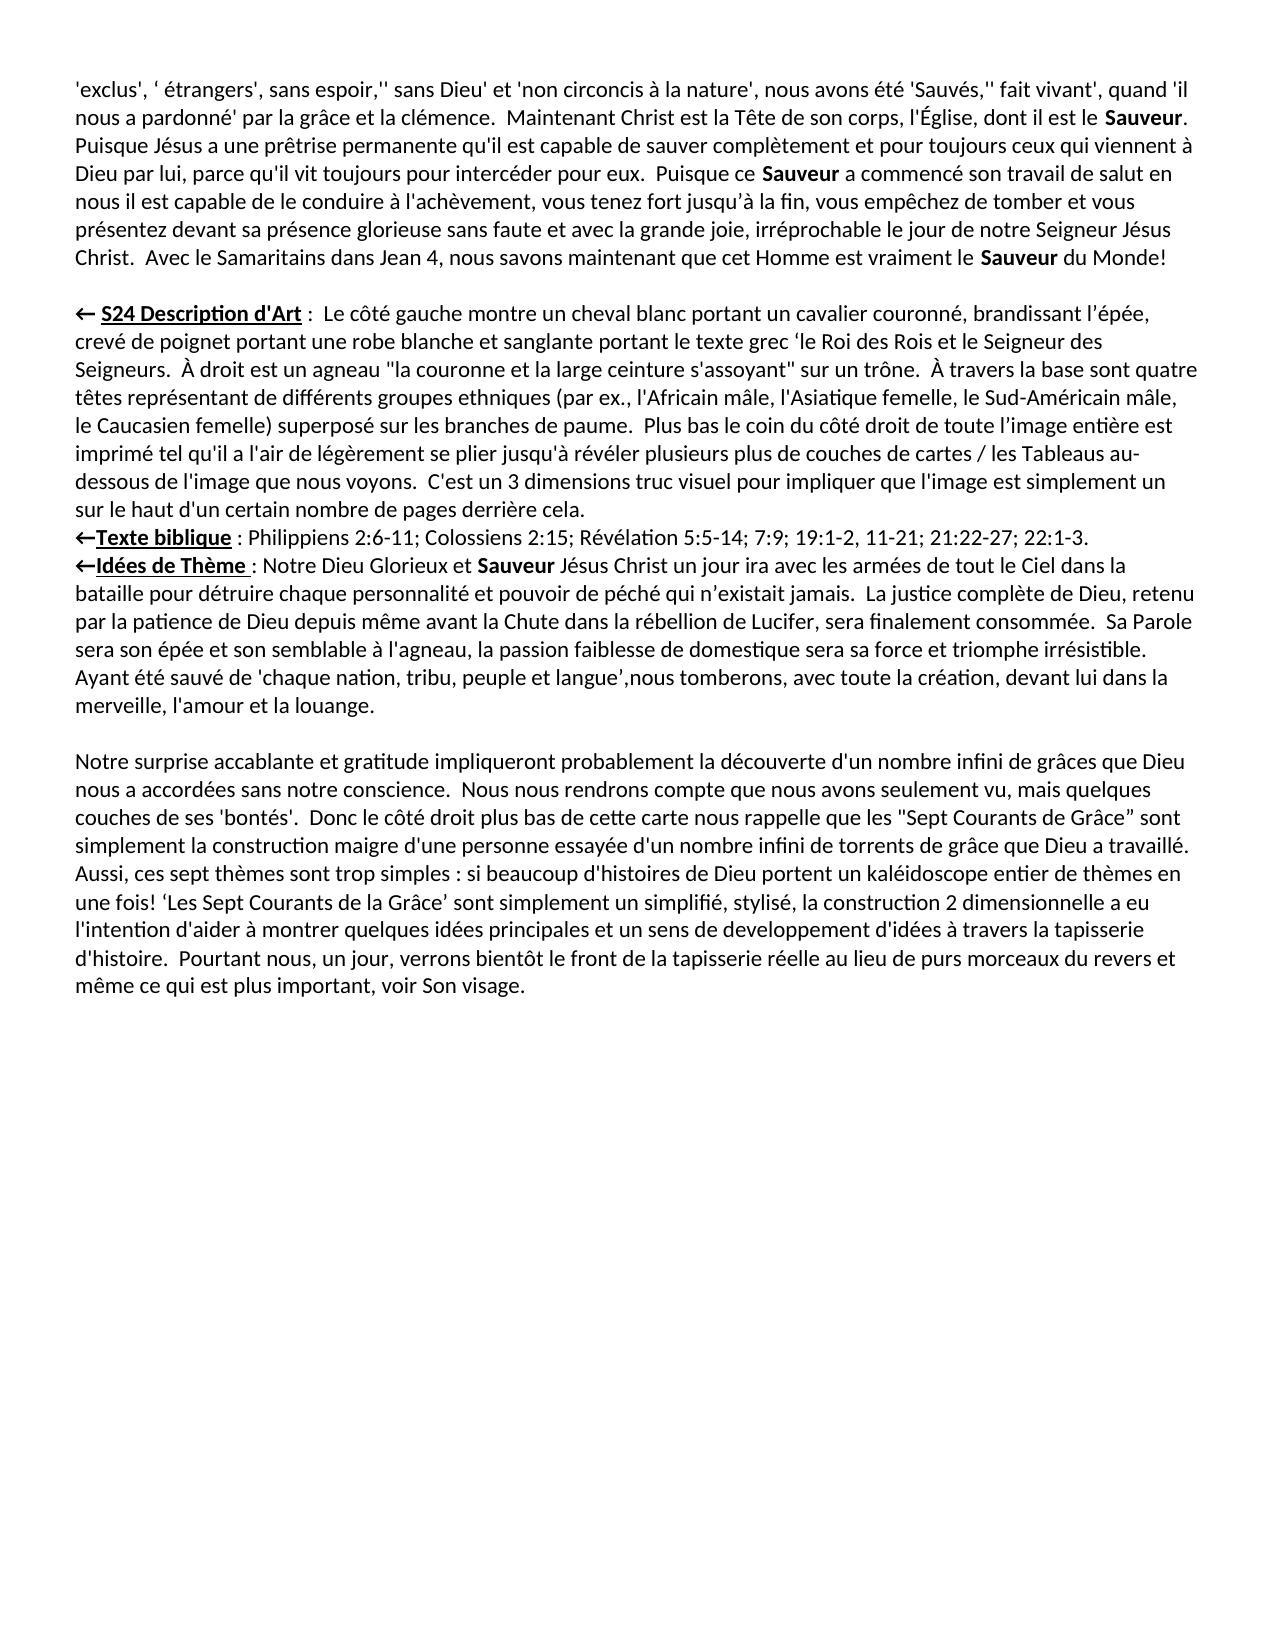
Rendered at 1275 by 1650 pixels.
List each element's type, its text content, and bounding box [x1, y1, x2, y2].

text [75, 75, 1200, 271]
text ← S24 Description d'Art : Le côté gauche montre un cheval blanc portant un cavalier couronné, brandissant l’épée, crevé de poignet portant une robe blanche et sanglante portant le texte grec ‘le Roi des Rois et le Seigneur des Seigneurs. À droit est un agneau "la couronne et la large ceinture s'assoyant" sur un trône. À travers la base sont quatre têtes représentant de différents groupes ethniques (par ex., l'Africain mâle, l'Asiatique femelle, le Sud-Américain mâle, le Caucasien femelle) superposé sur les branches de paume. Plus bas le coin du côté droit de toute l’image entière est imprimé tel qu'il a l'air de légèrement se plier jusqu'à révéler plusieurs plus de couches de cartes / les Tableaus au-dessous de l'image que nous voyons. C'est un 3 dimensions truc visuel pour impliquer que l'image est simplement un sur le haut d'un certain nombre de pages derrière cela. [75, 299, 1200, 523]
text ←Texte biblique : Philippiens 2:6-11; Colossiens 2:15; Révélation 5:5-14; 7:9; 19:1-2, 11-21; 21:22-27; 22:1-3. [75, 523, 1200, 551]
text Notre surprise accablante et gratitude impliqueront probablement la découverte d'un nombre infini de grâces que Dieu nous a accordées sans notre conscience. Nous nous rendrons compte que nous avons seulement vu, mais quelques couches de ses 'bontés'. Donc le côté droit plus bas de cette carte nous rappelle que les "Sept Courants de Grâce” sont simplement la construction maigre d'une personne essayée d'un nombre infini de torrents de grâce que Dieu a travaillé. Aussi, ces sept thèmes sont trop simples : si beaucoup d'histoires de Dieu portent un kaléidoscope entier de thèmes en une fois! ‘Les Sept Courants de la Grâce’ sont simplement un simplifié, stylisé, la construction 2 dimensionnelle a eu l'intention d'aider à montrer quelques idées principales et un sens de developpement d'idées à travers la tapisserie d'histoire. Pourtant nous, un jour, verrons bientôt le front de la tapisserie réelle au lieu de purs morceaux du revers et même ce qui est plus important, voir Son visage. [75, 747, 1200, 1000]
text ←Idées de Thème : Notre Dieu Glorieux et Sauveur Jésus Christ un jour ira avec les armées de tout le Ciel dans la bataille pour détruire chaque personnalité et pouvoir de péché qui n’existait jamais. La justice complète de Dieu, retenu par la patience de Dieu depuis même avant la Chute dans la rébellion de Lucifer, sera finalement consommée. Sa Parole sera son épée et son semblable à l'agneau, la passion faiblesse de domestique sera sa force et triomphe irrésistible. Ayant été sauvé de 'chaque nation, tribu, peuple et langue’,nous tomberons, avec toute la création, devant lui dans la merveille, l'amour et la louange. [75, 551, 1200, 719]
